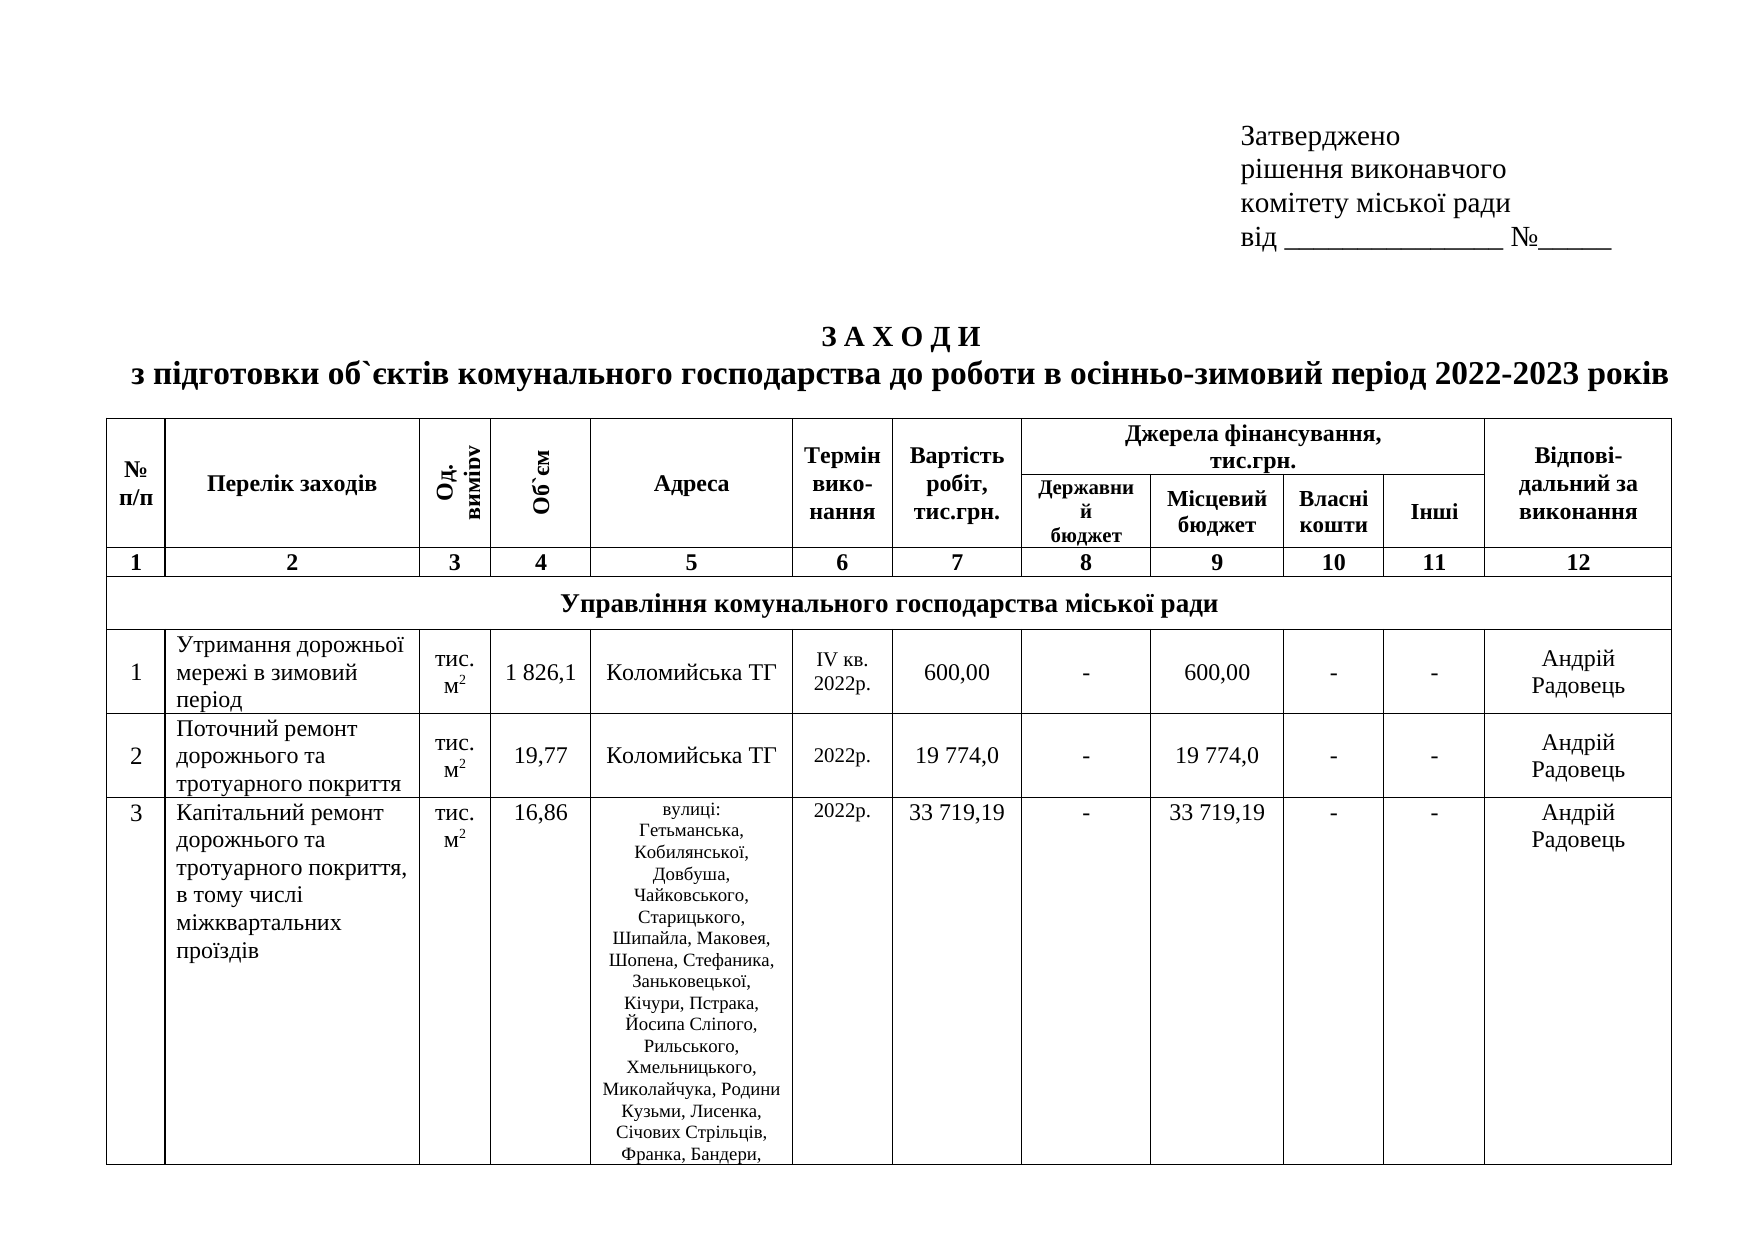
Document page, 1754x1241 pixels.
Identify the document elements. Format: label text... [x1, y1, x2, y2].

table_cell Андрій Радовець [1485, 798, 1671, 1164]
table_cell - [1022, 630, 1150, 713]
table_header Джерела фінансування, тис.грн. [1022, 419, 1484, 474]
table_cell 3 [107, 798, 164, 1164]
table_cell 2 [166, 548, 419, 576]
table_cell Андрій Радовець [1485, 714, 1671, 797]
table_cell 11 [1384, 548, 1484, 576]
table_cell Утримання дорожньої мережі в зимовий період [166, 630, 419, 713]
text З А Х О Д И [118, 319, 1683, 353]
table_cell 12 [1485, 548, 1671, 576]
table_header № п/п [107, 419, 164, 547]
table_cell - [1022, 714, 1150, 797]
table_cell 1 [107, 548, 164, 576]
table_cell ІV кв. 2022р. [793, 630, 892, 713]
table_cell 6 [793, 548, 892, 576]
table_cell Управління комунального господарства міської ради [107, 577, 1671, 629]
table_cell 4 [491, 548, 590, 576]
table_cell 33 719,19 [893, 798, 1021, 1164]
table_cell Місцевий бюджет [1151, 475, 1283, 547]
table_cell 8 [1022, 548, 1150, 576]
table_cell 19 774,0 [893, 714, 1021, 797]
table_header Перелік заходів [166, 419, 419, 547]
table_cell тис.м2 [420, 714, 490, 797]
table_cell Коломийська ТГ [591, 714, 792, 797]
table_cell 600,00 [893, 630, 1021, 713]
text Затверджено [1240, 118, 1683, 152]
table_header Адреса [591, 419, 792, 547]
table_cell Власні кошти [1284, 475, 1383, 547]
table_cell - [1384, 714, 1484, 797]
table_cell 9 [1151, 548, 1283, 576]
table_cell Державний бюджет [1022, 475, 1150, 547]
table_cell 2 [107, 714, 164, 797]
table_cell - [1284, 714, 1383, 797]
table_cell 600,00 [1151, 630, 1283, 713]
table_cell 19 774,0 [1151, 714, 1283, 797]
text з підготовки об`єктів комунального господарства до роботи в осінньо-зимовий період 2022-2023 років [118, 353, 1683, 391]
table_header Вартість робіт, тис.грн. [893, 419, 1021, 547]
table_cell - [1384, 630, 1484, 713]
table_cell Поточний ремонт дорожнього та тротуарного покриття [166, 714, 419, 797]
table_cell 3 [420, 548, 490, 576]
table_header Відпові-дальний за виконання [1485, 419, 1671, 547]
text від _______________ №_____ [1240, 219, 1683, 252]
table_cell 1 826,1 [491, 630, 590, 713]
table_cell 2022р. [793, 798, 892, 1164]
table_cell 10 [1284, 548, 1383, 576]
table_cell Інші [1384, 475, 1484, 547]
table_cell 7 [893, 548, 1021, 576]
table_cell - [1284, 630, 1383, 713]
table_cell тис.м2 [420, 798, 490, 1164]
table_cell 16,86 [491, 798, 590, 1164]
table_header Од. виміру [420, 419, 490, 547]
table_cell Коломийська ТГ [591, 630, 792, 713]
table_cell 2022р. [793, 714, 892, 797]
table_header Об`єм [491, 419, 590, 547]
table_cell - [1284, 798, 1383, 1164]
table_cell тис.м2 [420, 630, 490, 713]
table_cell 33 719,19 [1151, 798, 1283, 1164]
table_cell - [1384, 798, 1484, 1164]
table_cell 5 [591, 548, 792, 576]
table_header Термін вико- нання [793, 419, 892, 547]
table_cell - [1022, 798, 1150, 1164]
text рішення виконавчого [1240, 152, 1683, 185]
table_cell Андрій Радовець [1485, 630, 1671, 713]
table_cell 19,77 [491, 714, 590, 797]
table_cell Капітальний ремонт дорожнього та тротуарного покриття, в тому числі міжквартальних проїздів [166, 798, 419, 1164]
table_cell 1 [107, 630, 164, 713]
text комітету міської ради [1240, 185, 1683, 219]
